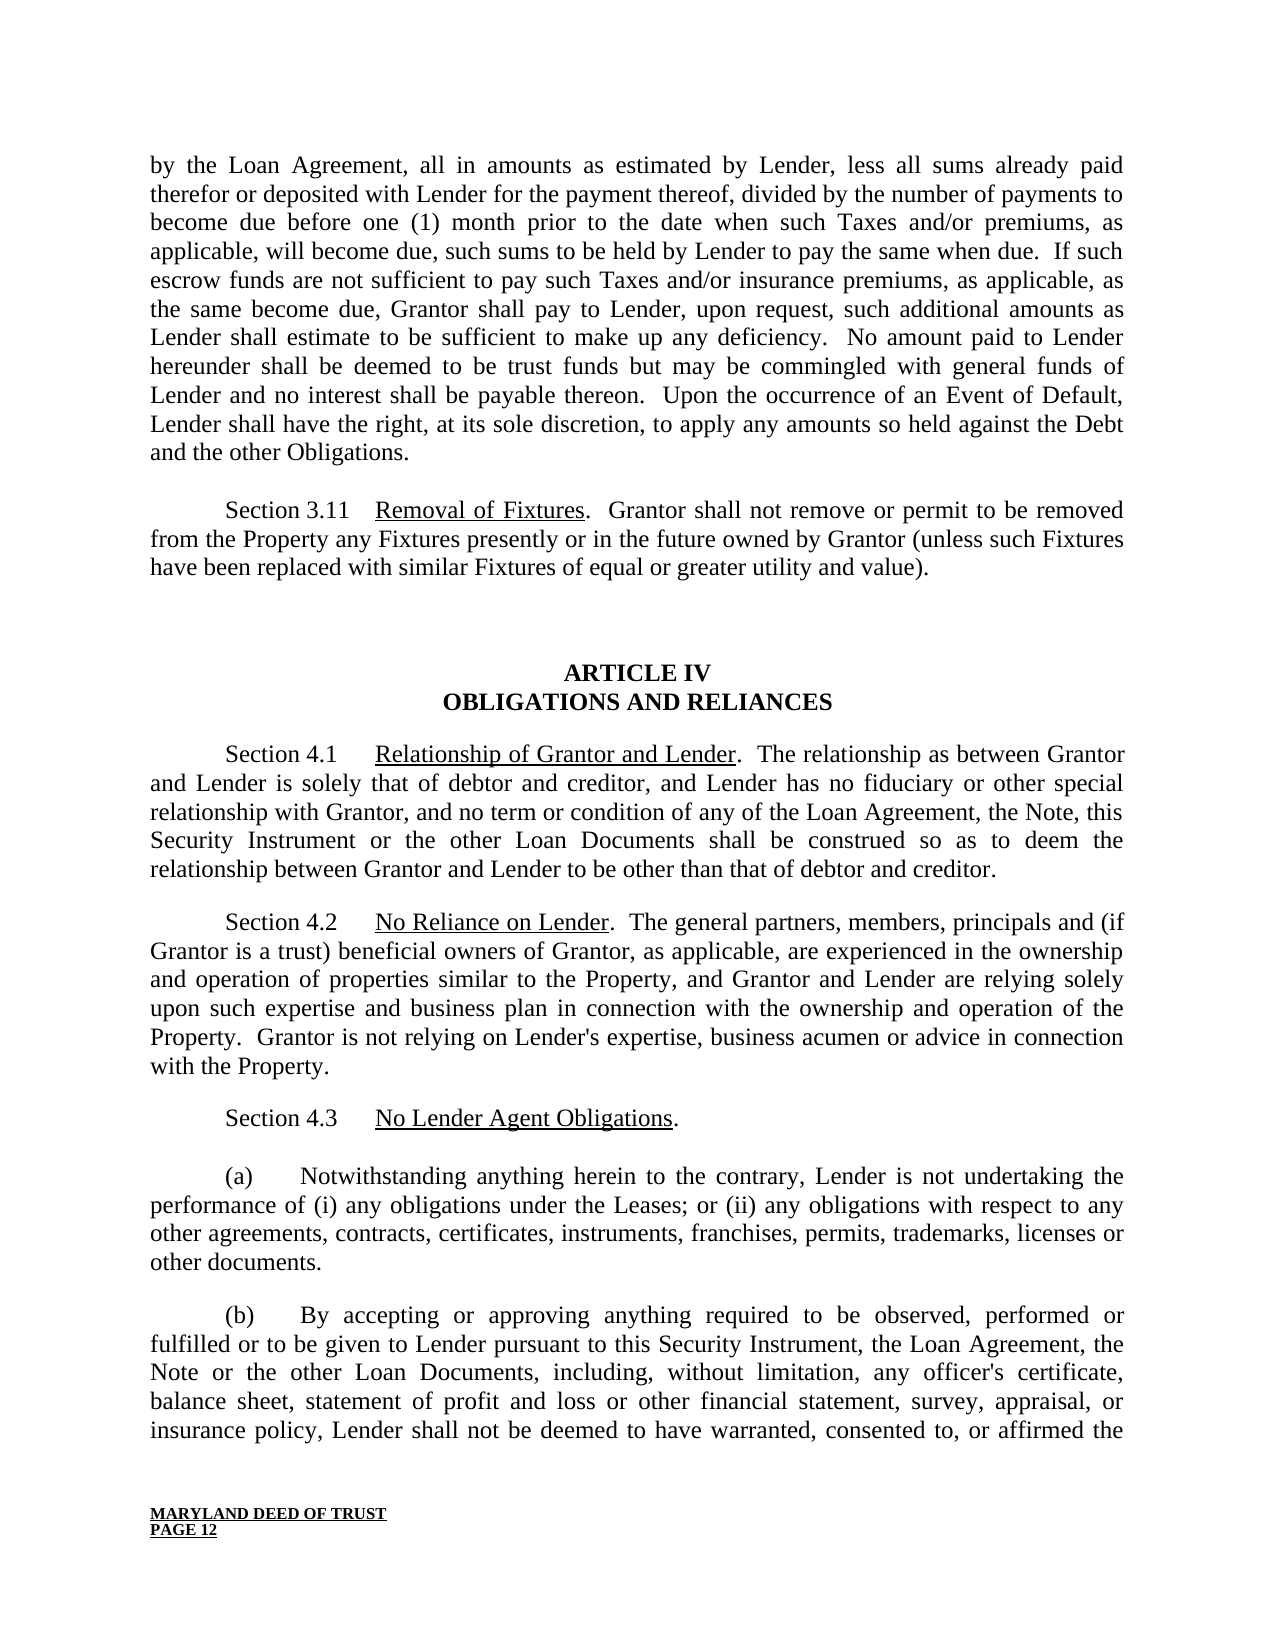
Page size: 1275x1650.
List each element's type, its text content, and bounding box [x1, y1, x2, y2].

subtitle Section 4.2 No Reliance on Lender. The general partners, members, principals and (if Grantor is a trust) beneficial owners of Grantor, as applicable, are experienced in the ownership and operation of properties similar to the Property, and Grantor and Lender are relying solely upon such expertise and business plan in connection with the ownership and operation of the Property. Grantor is not relying on Lender's expertise, business acumen or advice in connection with the Property. [150, 907, 1125, 1079]
subtitle Section 4.1 Relationship of Grantor and Lender. The relationship as between Grantor and Lender is solely that of debtor and creditor, and Lender has no fiduciary or other special relationship with Grantor, and no term or condition of any of the Loan Agreement, the Note, this Security Instrument or the other Loan Documents shall be construed so as to deem the relationship between Grantor and Lender to be other than that of debtor and creditor. [150, 739, 1125, 883]
subtitle (a) Notwithstanding anything herein to the contrary, Lender is not undertaking the performance of (i) any obligations under the Leases; or (ii) any obligations with respect to any other agreements, contracts, certificates, instruments, franchises, permits, trademarks, licenses or other documents. [150, 1161, 1125, 1276]
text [150, 1300, 1125, 1444]
subtitle Section 4.3 No Lender Agent Obligations. [150, 1103, 1125, 1132]
subtitle ARTICLE IV OBLIGATIONS AND RELIANCES [150, 658, 1125, 715]
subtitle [150, 150, 1125, 466]
subtitle Section 3.11 Removal of Fixtures. Grantor shall not remove or permit to be removed from the Property any Fixtures presently or in the future owned by Grantor (unless such Fixtures have been replaced with similar Fixtures of equal or greater utility and value). [150, 495, 1125, 581]
